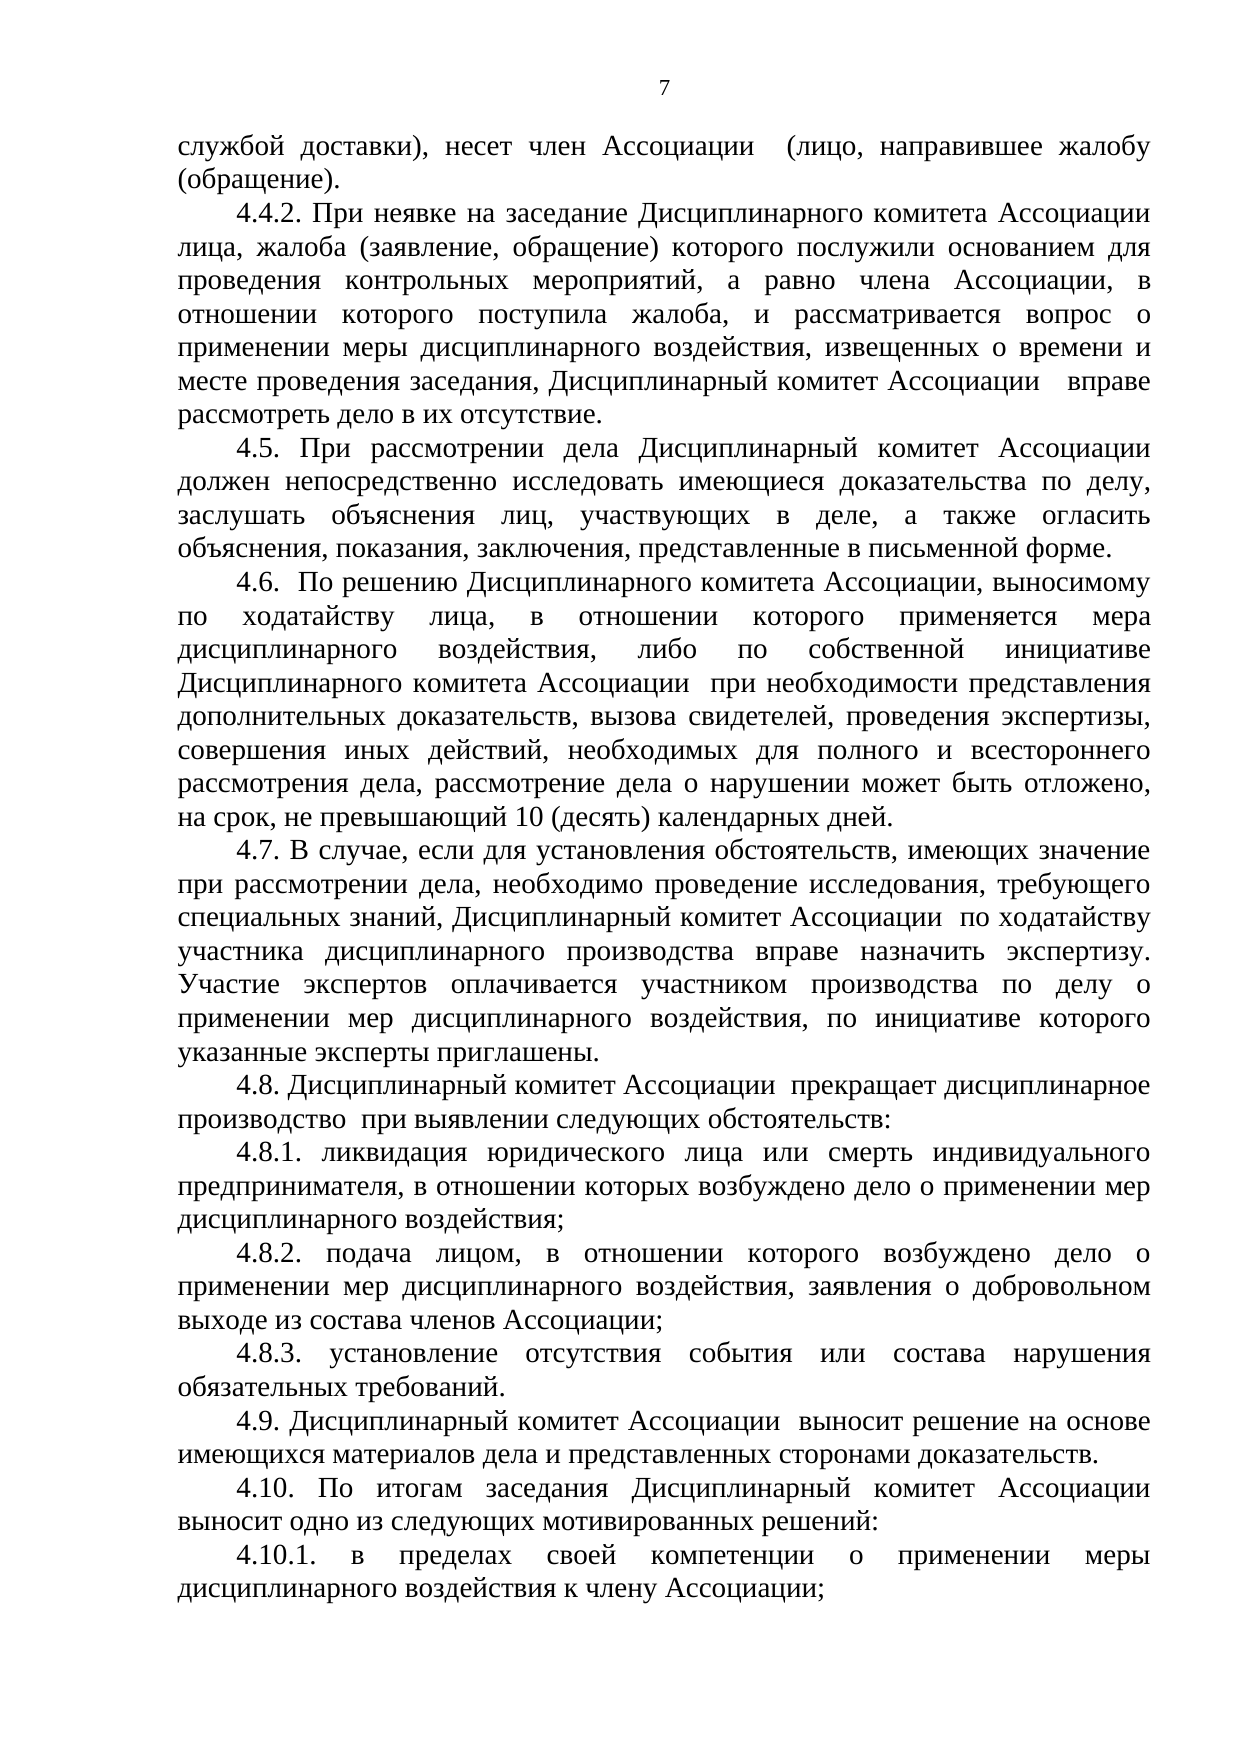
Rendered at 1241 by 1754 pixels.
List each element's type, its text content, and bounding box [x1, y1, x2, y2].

text 4.4.2. При неявке на заседание Дисциплинарного комитета Ассоциации лица, жалоба (заявление, обращение) которого послужили основанием для проведения контрольных мероприятий, а равно члена Ассоциации, в отношении которого поступила жалоба, и рассматривается вопрос о применении меры дисциплинарного воздействия, извещенных о времени и месте проведения заседания, Дисциплинарный комитет Ассоциации вправе рассмотреть дело в их отсутствие. [177, 195, 1152, 430]
text 4.10.1. в пределах своей компетенции о применении меры дисциплинарного воздействия к члену Ассоциации; [177, 1537, 1152, 1604]
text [177, 128, 1152, 195]
text 4.8. Дисциплинарный комитет Ассоциации прекращает дисциплинарное производство при выявлении следующих обстоятельств: [177, 1067, 1152, 1134]
text 4.10. По итогам заседания Дисциплинарный комитет Ассоциации выносит одно из следующих мотивированных решений: [177, 1470, 1152, 1537]
text 4.6. По решению Дисциплинарного комитета Ассоциации, выносимому по ходатайству лица, в отношении которого применяется мера дисциплинарного воздействия, либо по собственной инициативе Дисциплинарного комитета Ассоциации при необходимости представления дополнительных доказательств, вызова свидетелей, проведения экспертизы, совершения иных действий, необходимых для полного и всестороннего рассмотрения дела, рассмотрение дела о нарушении может быть отложено, на срок, не превышающий 10 (десять) календарных дней. [177, 564, 1152, 832]
text 4.8.2. подача лицом, в отношении которого возбуждено дело о применении мер дисциплинарного воздействия, заявления о добровольном выходе из состава членов Ассоциации; [177, 1235, 1152, 1336]
text 4.5. При рассмотрении дела Дисциплинарный комитет Ассоциации должен непосредственно исследовать имеющиеся доказательства по делу, заслушать объяснения лиц, участвующих в деле, а также огласить объяснения, показания, заключения, представленные в письменной форме. [177, 430, 1152, 564]
text 4.9. Дисциплинарный комитет Ассоциации выносит решение на основе имеющихся материалов дела и представленных сторонами доказательств. [177, 1403, 1152, 1470]
text 4.8.3. установление отсутствия события или состава нарушения обязательных требований. [177, 1336, 1152, 1403]
text 4.7. В случае, если для установления обстоятельств, имеющих значение при рассмотрении дела, необходимо проведение исследования, требующего специальных знаний, Дисциплинарный комитет Ассоциации по ходатайству участника дисциплинарного производства вправе назначить экспертизу. Участие экспертов оплачивается участником производства по делу о применении мер дисциплинарного воздействия, по инициативе которого указанные эксперты приглашены. [177, 832, 1152, 1067]
text 4.8.1. ликвидация юридического лица или смерть индивидуального предпринимателя, в отношении которых возбуждено дело о применении мер дисциплинарного воздействия; [177, 1134, 1152, 1235]
